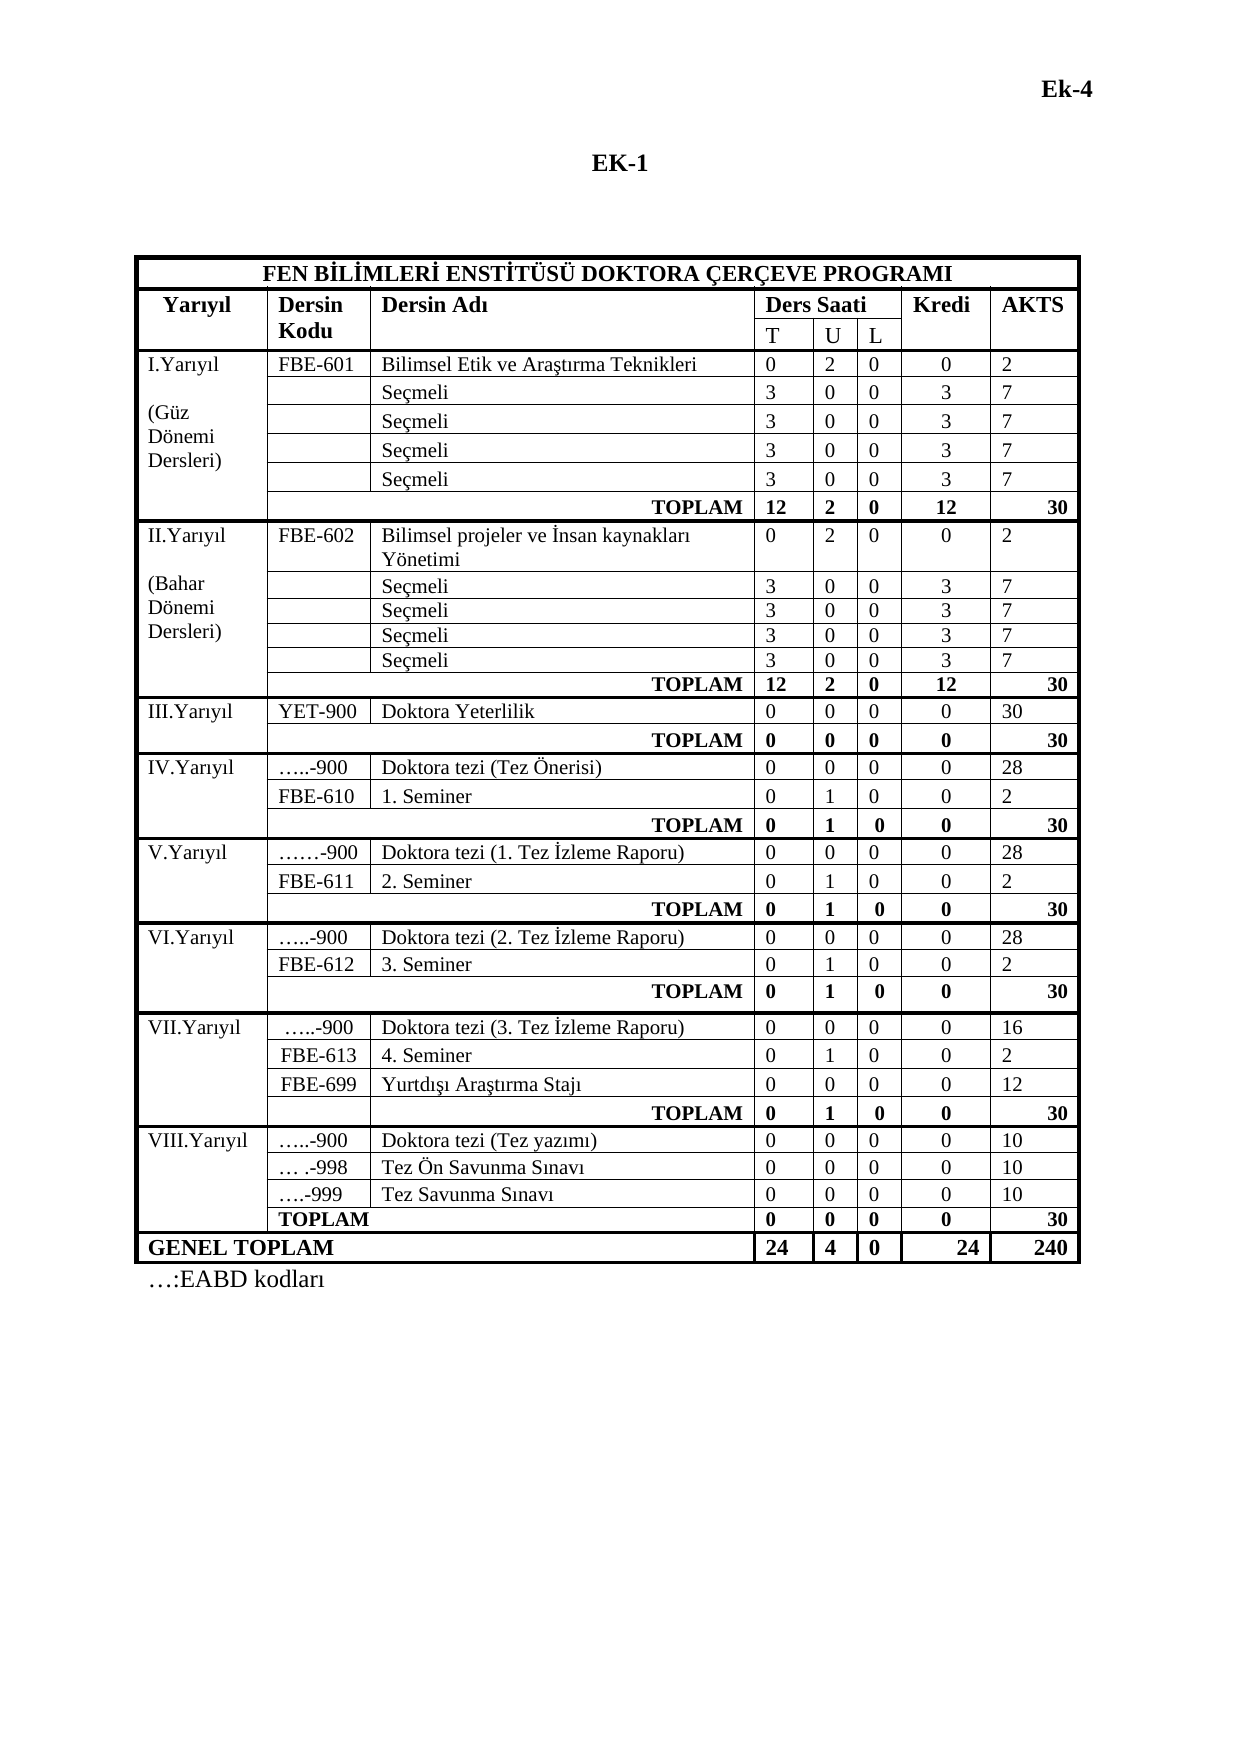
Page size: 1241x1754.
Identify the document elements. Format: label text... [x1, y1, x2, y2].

table_cell 0 [755, 1097, 813, 1125]
table_cell 3 [755, 405, 813, 433]
table_cell Seçmeli [371, 377, 754, 404]
table_cell 0 [858, 1208, 901, 1231]
table_cell Doktora tezi (Tez Önerisi) [371, 755, 754, 779]
table_cell FBE-610 [268, 780, 370, 808]
table_cell 2 [814, 492, 857, 519]
table_cell 0 [755, 840, 813, 864]
table_cell 0 [902, 809, 990, 837]
table_cell 2 [991, 1040, 1077, 1067]
table_cell 0 [902, 1040, 990, 1067]
table_cell 0 [814, 724, 857, 752]
table_cell 0 [902, 755, 990, 779]
table_cell T [755, 319, 813, 348]
table_header FEN BİLİMLERİ ENSTİTÜSÜ DOKTORA ÇERÇEVE PROGRAMI [139, 260, 1077, 286]
table_cell [268, 599, 370, 622]
table_cell 0 [814, 599, 857, 622]
table_cell 240 [992, 1234, 1077, 1261]
table_cell TOPLAM [268, 724, 754, 752]
table_cell Doktora Yeterlilik [371, 699, 754, 723]
table_cell 3 [902, 463, 990, 491]
table_cell 0 [755, 950, 813, 976]
table_cell Seçmeli [371, 463, 754, 491]
table_cell 7 [991, 572, 1077, 598]
table_cell FBE-699 [268, 1069, 370, 1096]
table_cell 0 [755, 977, 813, 1011]
table_cell 0 [902, 950, 990, 976]
table_cell 0 [755, 809, 813, 837]
table_cell Bilimsel projeler ve İnsan kaynakları Yönetimi [371, 523, 754, 571]
table_cell 7 [991, 405, 1077, 433]
table_cell 0 [858, 492, 901, 519]
table_cell 30 [991, 699, 1077, 723]
table_cell 28 [991, 925, 1077, 949]
table_cell 0 [902, 724, 990, 752]
table_cell L [858, 319, 901, 348]
table_cell 0 [755, 352, 813, 376]
table_cell 0 [858, 1180, 901, 1206]
table_cell 3 [755, 648, 813, 672]
table_cell 0 [902, 977, 990, 1011]
table_cell 12 [902, 492, 990, 519]
table_cell 1 [814, 809, 857, 837]
table_cell TOPLAM [268, 673, 754, 696]
table_cell 0 [902, 840, 990, 864]
table_cell 0 [858, 755, 901, 779]
table_cell TOPLAM [268, 809, 754, 837]
table_cell 30 [991, 977, 1077, 1011]
table_cell 30 [991, 492, 1077, 519]
table_cell GENEL TOPLAM [139, 1234, 753, 1261]
table_cell 0 [814, 1153, 857, 1179]
table_cell 3 [755, 624, 813, 647]
table_cell 24 [903, 1234, 989, 1261]
table_cell 24 [756, 1234, 812, 1261]
table_cell 0 [814, 648, 857, 672]
table_cell 0 [755, 755, 813, 779]
table_cell IV.Yarıyıl [139, 755, 267, 837]
table_cell Dersin Kodu [268, 291, 370, 348]
table_cell Seçmeli [371, 405, 754, 433]
table_cell 1 [814, 977, 857, 1011]
table_cell FBE-601 [268, 352, 370, 376]
table_cell 0 [858, 523, 901, 571]
table_cell 7 [991, 624, 1077, 647]
table_cell 0 [755, 1040, 813, 1067]
table_cell 30 [991, 724, 1077, 752]
table_cell …..-900 [268, 755, 370, 779]
table_cell Tez Ön Savunma Sınavı [371, 1153, 754, 1179]
table_cell 0 [858, 377, 901, 404]
table_cell 2 [991, 523, 1077, 571]
table_cell 3 [755, 463, 813, 491]
table_cell 12 [755, 492, 813, 519]
table_cell 0 [814, 925, 857, 949]
table_cell 0 [902, 865, 990, 893]
table_cell 0 [858, 865, 901, 893]
table_cell 0 [859, 1234, 900, 1261]
table_cell 3 [902, 572, 990, 598]
table_cell TOPLAM [268, 977, 754, 1011]
table_cell [268, 648, 370, 672]
table_cell 0 [858, 624, 901, 647]
table_cell 3 [902, 377, 990, 404]
table_cell 1 [814, 894, 857, 921]
table_cell 0 [858, 724, 901, 752]
table_cell 2 [991, 865, 1077, 893]
table_cell 2 [814, 673, 857, 696]
table_cell 0 [858, 599, 901, 622]
table_cell 0 [902, 1180, 990, 1206]
table_cell 0 [814, 405, 857, 433]
table_cell 0 [814, 624, 857, 647]
table_cell 0 [902, 780, 990, 808]
table_cell 30 [991, 894, 1077, 921]
table_cell 12 [902, 673, 990, 696]
table_cell 0 [858, 1153, 901, 1179]
table_cell U [814, 319, 857, 348]
table_cell Bilimsel Etik ve Araştırma Teknikleri [371, 352, 754, 376]
table_cell 0 [755, 724, 813, 752]
table_cell 0 [858, 699, 901, 723]
table_cell 28 [991, 755, 1077, 779]
table_cell Tez Savunma Sınavı [371, 1180, 754, 1206]
table_cell 0 [755, 780, 813, 808]
text …:EABD kodları [148, 1264, 1093, 1292]
table_cell II.Yarıyıl (Bahar Dönemi Dersleri) [139, 523, 267, 696]
table_cell TOPLAM [371, 1097, 754, 1125]
table_cell Doktora tezi (Tez yazımı) [371, 1128, 754, 1152]
table_cell 0 [902, 1015, 990, 1039]
table_cell Yarıyıl [139, 291, 267, 348]
table_cell V.Yarıyıl [139, 840, 267, 921]
table_cell 0 [755, 699, 813, 723]
table_cell …..-900 [268, 925, 370, 949]
table_cell 3 [902, 599, 990, 622]
table_cell 0 [902, 352, 990, 376]
table_cell [268, 624, 370, 647]
table_cell 0 [755, 865, 813, 893]
table_cell 1. Seminer [371, 780, 754, 808]
table_cell FBE-613 [268, 1040, 370, 1067]
table_cell 0 [858, 894, 901, 921]
table_cell VIII.Yarıyıl [139, 1128, 267, 1231]
table_cell Doktora tezi (1. Tez İzleme Raporu) [371, 840, 754, 864]
table_cell 1 [814, 950, 857, 976]
table_cell [268, 405, 370, 433]
table_cell TOPLAM [268, 1208, 754, 1231]
table_cell 0 [858, 809, 901, 837]
table_cell …..-900 [268, 1015, 370, 1039]
table_cell Kredi [902, 291, 990, 348]
table_cell 0 [858, 1097, 901, 1125]
table_cell … .-998 [268, 1153, 370, 1179]
table_cell 3 [755, 377, 813, 404]
table_cell [268, 463, 370, 491]
table_cell 30 [991, 673, 1077, 696]
table_cell 30 [991, 1097, 1077, 1125]
table_cell 0 [858, 1015, 901, 1039]
table_cell 1 [814, 1097, 857, 1125]
table_cell …..-900 [268, 1128, 370, 1152]
table_cell 0 [858, 673, 901, 696]
table_cell VI.Yarıyıl [139, 925, 267, 1011]
table_cell FBE-612 [268, 950, 370, 976]
table_cell [268, 434, 370, 462]
table_cell III.Yarıyıl [139, 699, 267, 752]
table_cell 7 [991, 434, 1077, 462]
table_cell 3 [902, 405, 990, 433]
table_cell 28 [991, 840, 1077, 864]
table_cell ……-900 [268, 840, 370, 864]
table_cell 10 [991, 1128, 1077, 1152]
table_cell [268, 1097, 370, 1125]
table_cell 4. Seminer [371, 1040, 754, 1067]
table_cell 0 [814, 572, 857, 598]
table_cell 0 [814, 699, 857, 723]
table_cell Ders Saati [755, 291, 901, 317]
table_cell 7 [991, 648, 1077, 672]
table_cell AKTS [991, 291, 1077, 348]
table_cell Doktora tezi (3. Tez İzleme Raporu) [371, 1015, 754, 1039]
table_cell 1 [814, 865, 857, 893]
table_cell 7 [991, 463, 1077, 491]
table_cell 0 [902, 925, 990, 949]
table_cell 0 [755, 1208, 813, 1231]
table_cell 0 [858, 572, 901, 598]
table_cell [268, 377, 370, 404]
table_cell [268, 572, 370, 598]
table_cell 0 [858, 950, 901, 976]
table_cell 0 [814, 463, 857, 491]
table_cell 3 [755, 434, 813, 462]
table_cell 2 [991, 352, 1077, 376]
table_cell 0 [814, 1128, 857, 1152]
table_cell 0 [755, 523, 813, 571]
table_cell 2 [814, 523, 857, 571]
table_cell Seçmeli [371, 648, 754, 672]
table_cell Yurtdışı Araştırma Stajı [371, 1069, 754, 1096]
table_cell 0 [814, 840, 857, 864]
table_cell 0 [755, 1153, 813, 1179]
table_cell 3 [755, 572, 813, 598]
table_cell FBE-611 [268, 865, 370, 893]
table_cell 0 [755, 1180, 813, 1206]
table_cell 1 [814, 1040, 857, 1067]
table_cell 0 [858, 840, 901, 864]
table_cell 0 [858, 463, 901, 491]
table_cell 10 [991, 1180, 1077, 1206]
table_cell 4 [815, 1234, 856, 1261]
table_cell Dersin Adı [371, 291, 754, 348]
table_cell 7 [991, 599, 1077, 622]
table_cell FBE-602 [268, 523, 370, 571]
table_cell YET-900 [268, 699, 370, 723]
table_cell 16 [991, 1015, 1077, 1039]
table_cell 0 [902, 894, 990, 921]
table_cell 0 [902, 1153, 990, 1179]
table_cell 0 [902, 699, 990, 723]
table_cell TOPLAM [268, 894, 754, 921]
table_cell 0 [814, 1069, 857, 1096]
table_cell 0 [902, 1097, 990, 1125]
table_cell 12 [755, 673, 813, 696]
table_cell 0 [858, 1069, 901, 1096]
table_cell ….-999 [268, 1180, 370, 1206]
table_cell 2. Seminer [371, 865, 754, 893]
table_cell 0 [814, 1208, 857, 1231]
table_cell 2 [991, 780, 1077, 808]
table_cell 0 [755, 894, 813, 921]
table_cell 0 [755, 1015, 813, 1039]
table_cell 0 [858, 925, 901, 949]
table_cell 0 [902, 1128, 990, 1152]
table_cell 7 [991, 377, 1077, 404]
table_cell TOPLAM [268, 492, 754, 519]
table_cell I.Yarıyıl (Güz Dönemi Dersleri) [139, 352, 267, 519]
table_cell 3 [902, 624, 990, 647]
table_cell 1 [814, 780, 857, 808]
table_cell 0 [858, 648, 901, 672]
table_cell 3 [902, 648, 990, 672]
table_cell 0 [814, 377, 857, 404]
table_cell 0 [858, 405, 901, 433]
table_cell 0 [858, 1128, 901, 1152]
table_cell 0 [902, 1069, 990, 1096]
table_cell Seçmeli [371, 624, 754, 647]
table_cell 0 [858, 434, 901, 462]
table_cell 0 [814, 1015, 857, 1039]
table_cell 0 [755, 1069, 813, 1096]
table_cell Seçmeli [371, 572, 754, 598]
table_cell 30 [991, 809, 1077, 837]
table_cell 12 [991, 1069, 1077, 1096]
table_cell VII.Yarıyıl [139, 1015, 267, 1125]
table_cell 0 [858, 1040, 901, 1067]
table_cell Seçmeli [371, 599, 754, 622]
table_cell 30 [991, 1208, 1077, 1231]
table_cell 0 [755, 1128, 813, 1152]
table_cell 2 [991, 950, 1077, 976]
table_cell 0 [814, 1180, 857, 1206]
table_cell 0 [814, 755, 857, 779]
table_cell 2 [814, 352, 857, 376]
text EK-1 [148, 148, 1093, 176]
table_cell 0 [858, 977, 901, 1011]
table_cell 0 [858, 780, 901, 808]
table_cell 10 [991, 1153, 1077, 1179]
table_cell 0 [814, 434, 857, 462]
table_cell 0 [755, 925, 813, 949]
table_cell 0 [858, 352, 901, 376]
table_cell Doktora tezi (2. Tez İzleme Raporu) [371, 925, 754, 949]
table_cell 3. Seminer [371, 950, 754, 976]
table_cell Seçmeli [371, 434, 754, 462]
table_cell 0 [902, 1208, 990, 1231]
table_cell 3 [755, 599, 813, 622]
table_cell 3 [902, 434, 990, 462]
table_cell 0 [902, 523, 990, 571]
